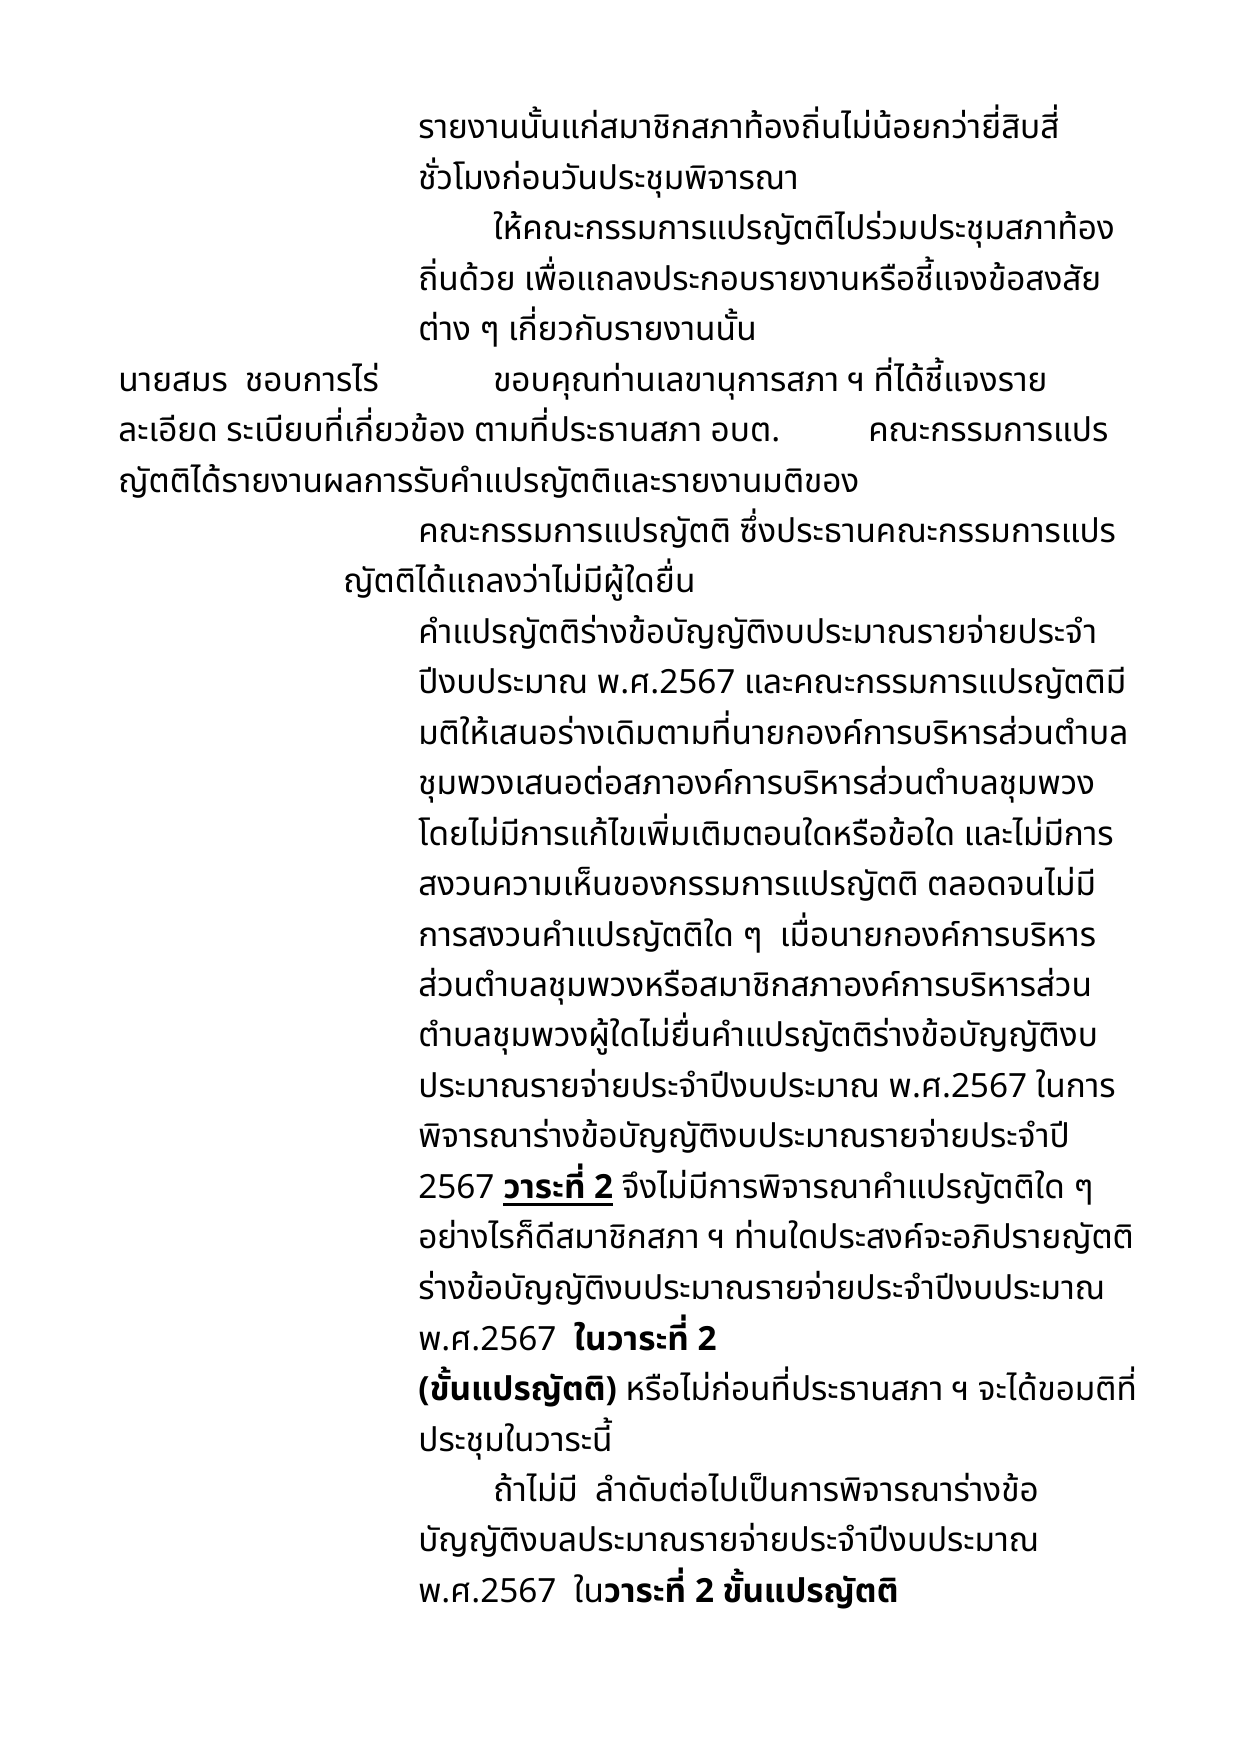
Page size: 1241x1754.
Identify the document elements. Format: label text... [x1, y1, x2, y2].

text (ขั้นแปรญัตติ) หรือไม่ก่อนที่ประธานสภา ฯ จะได้ขอมติที่ประชุมในวาระนี้ [418, 1365, 1137, 1466]
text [418, 103, 1137, 204]
text นายสมร ชอบการไร่ ขอบคุณท่านเลขานุการสภา ฯ ที่ได้ชี้แจงรายละเอียด ระเบียบที่เกี่ยวข้อง ตามที่ประธานสภา อบต. คณะกรรมการแปรญัตติได้รายงานผลการรับคำแปรญัตติและรายงานมติของ [118, 356, 1137, 507]
text ให้คณะกรรมการแปรญัตติไปร่วมประชุมสภาท้องถิ่นด้วย เพื่อแถลงประกอบรายงานหรือชี้แจงข้อสงสัยต่าง ๆ เกี่ยวกับรายงานนั้น [418, 204, 1137, 356]
text ถ้าไม่มี ลำดับต่อไปเป็นการพิจารณาร่างข้อบัญญัติงบลประมาณรายจ่ายประจำปีงบประมาณ พ.ศ.2567 ในวาระที่ 2 ขั้นแปรญัตติ [418, 1466, 1137, 1617]
text คณะกรรมการแปรญัตติ ซึ่งประธานคณะกรรมการแปรญัตติได้แถลงว่าไม่มีผู้ใดยื่น [343, 507, 1137, 608]
text คำแปรญัตติร่างข้อบัญญัติงบประมาณรายจ่ายประจำปีงบประมาณ พ.ศ.2567 และคณะกรรมการแปรญัตติมีมติให้เสนอร่างเดิมตามที่นายกองค์การบริหารส่วนตำบลชุมพวงเสนอต่อสภาองค์การบริหารส่วนตำบลชุมพวง โดยไม่มีการแก้ไขเพิ่มเติมตอนใดหรือข้อใด และไม่มีการสงวนความเห็นของกรรมการแปรญัตติ ตลอดจนไม่มีการสงวนคำแปรญัตติใด ๆ เมื่อนายกองค์การบริหารส่วนตำบลชุมพวงหรือสมาชิกสภาองค์การบริหารส่วนตำบลชุมพวงผู้ใดไม่ยื่นคำแปรญัตติร่างข้อบัญญัติงบประมาณรายจ่ายประจำปีงบประมาณ พ.ศ.2567 ในการพิจารณาร่างข้อบัญญัติงบประมาณรายจ่ายประจำปี 2567 วาระที่ 2 จึงไม่มีการพิจารณาคำแปรญัตติใด ๆ อย่างไรก็ดีสมาชิกสภา ฯ ท่านใดประสงค์จะอภิปรายญัตติร่างข้อบัญญัติงบประมาณรายจ่ายประจำปีงบประมาณ พ.ศ.2567 ในวาระที่ 2 [418, 608, 1137, 1365]
